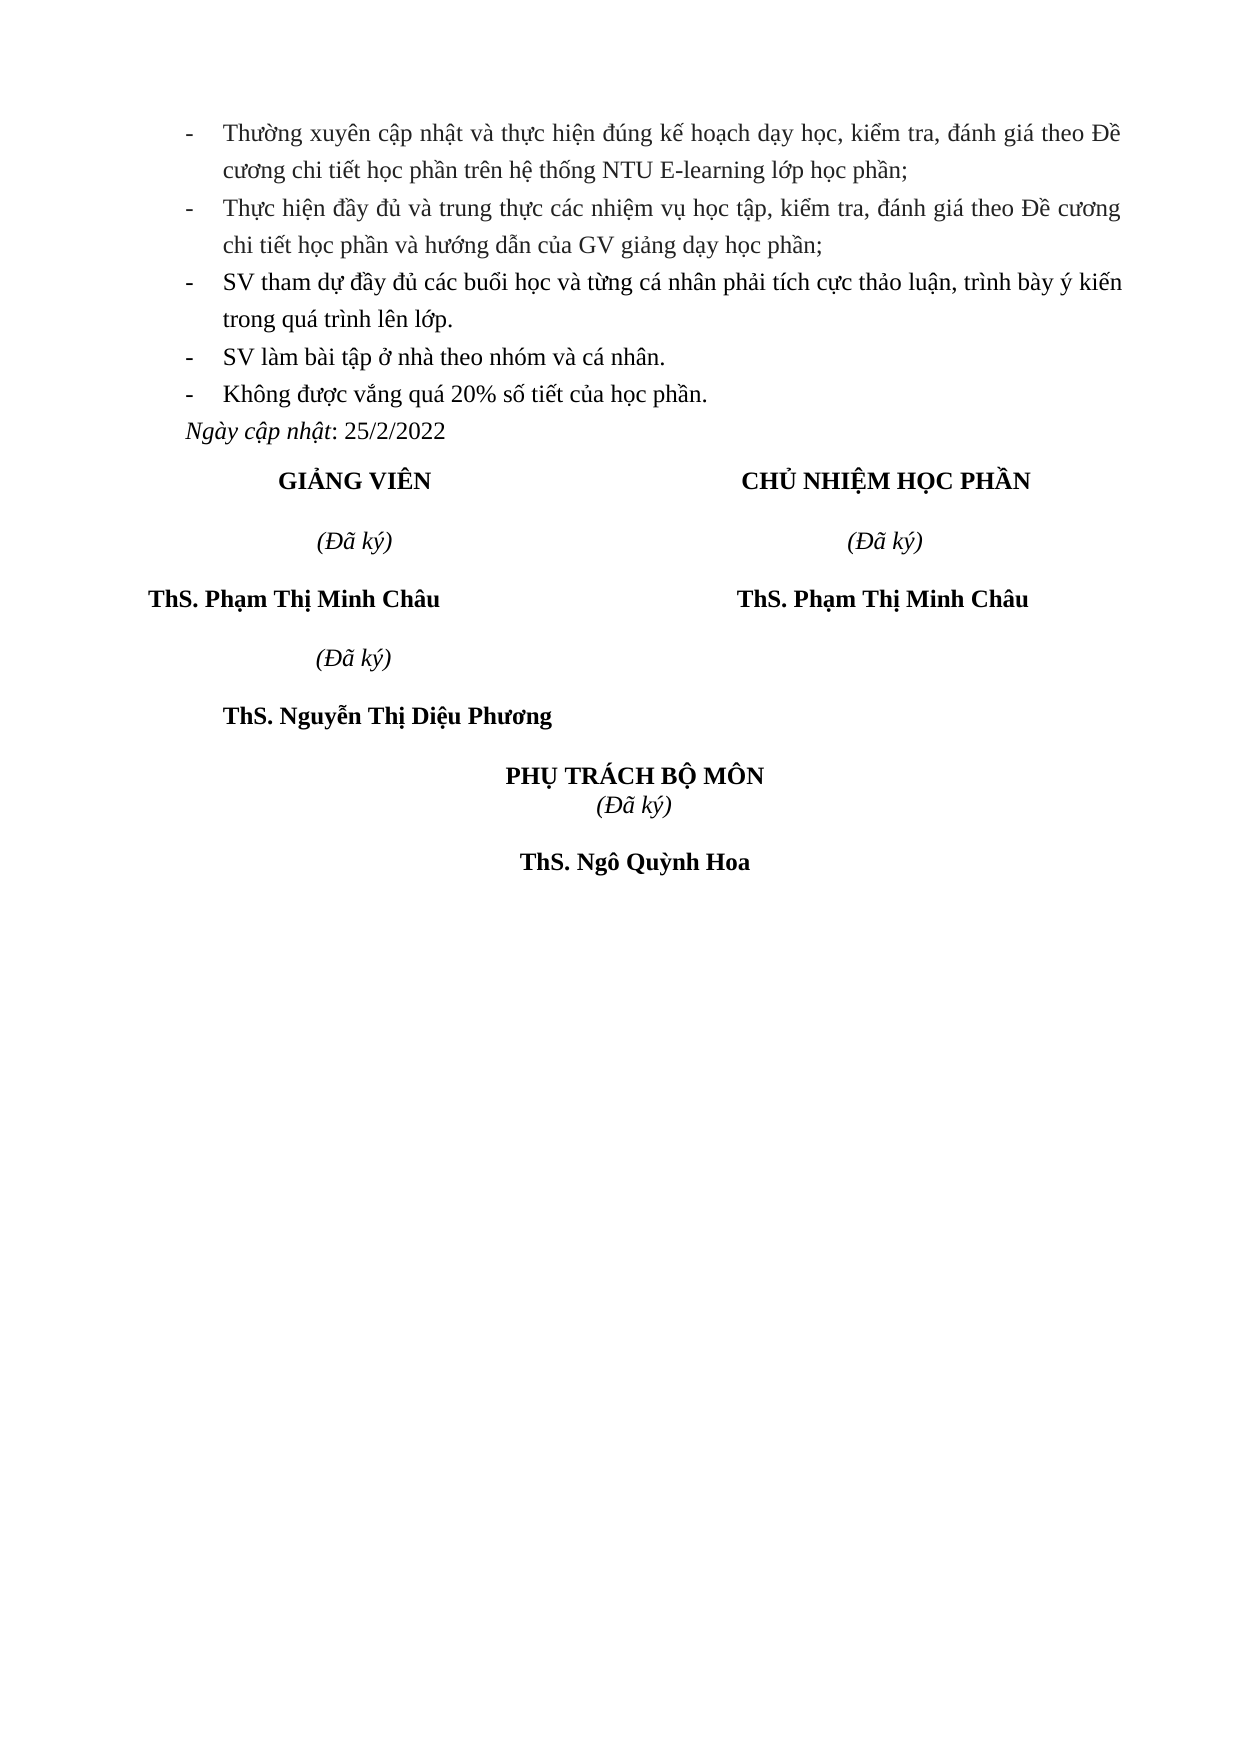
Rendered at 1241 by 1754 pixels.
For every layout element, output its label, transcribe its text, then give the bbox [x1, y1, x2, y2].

text (Đã ký) (Đã ký) [148, 526, 1122, 555]
text (Đã ký) [148, 643, 1122, 672]
list Không được vắng quá 20% số tiết của học phần. [185, 379, 1122, 408]
text GIẢNG VIÊN CHỦ NHIỆM HỌC PHẦN [148, 466, 1122, 495]
text PHỤ TRÁCH BỘ MÔN [148, 761, 1122, 790]
text ThS. Ngô Quỳnh Hoa [148, 847, 1122, 876]
list SV tham dự đầy đủ các buổi học và từng cá nhân phải tích cực thảo luận, trình bày ý kiến trong quá trình lên lớp. [185, 267, 1122, 333]
list Thực hiện đầy đủ và trung thực các nhiệm vụ học tập, kiểm tra, đánh giá theo Đề cương chi tiết học phần và hướng dẫn của GV giảng dạy học phần; [185, 193, 1122, 259]
text ThS. Phạm Thị Minh Châu ThS. Phạm Thị Minh Châu [148, 584, 1122, 612]
list Ngày cập nhật: 25/2/2022 [185, 416, 1122, 445]
list Thường xuyên cập nhật và thực hiện đúng kế hoạch dạy học, kiểm tra, đánh giá theo Đề cương chi tiết học phần trên hệ thống NTU E-learning lớp học phần; [185, 118, 1122, 184]
text ThS. Nguyễn Thị Diệu Phương [148, 701, 1122, 730]
text (Đã ký) [148, 790, 1122, 818]
list SV làm bài tập ở nhà theo nhóm và cá nhân. [185, 342, 1122, 371]
